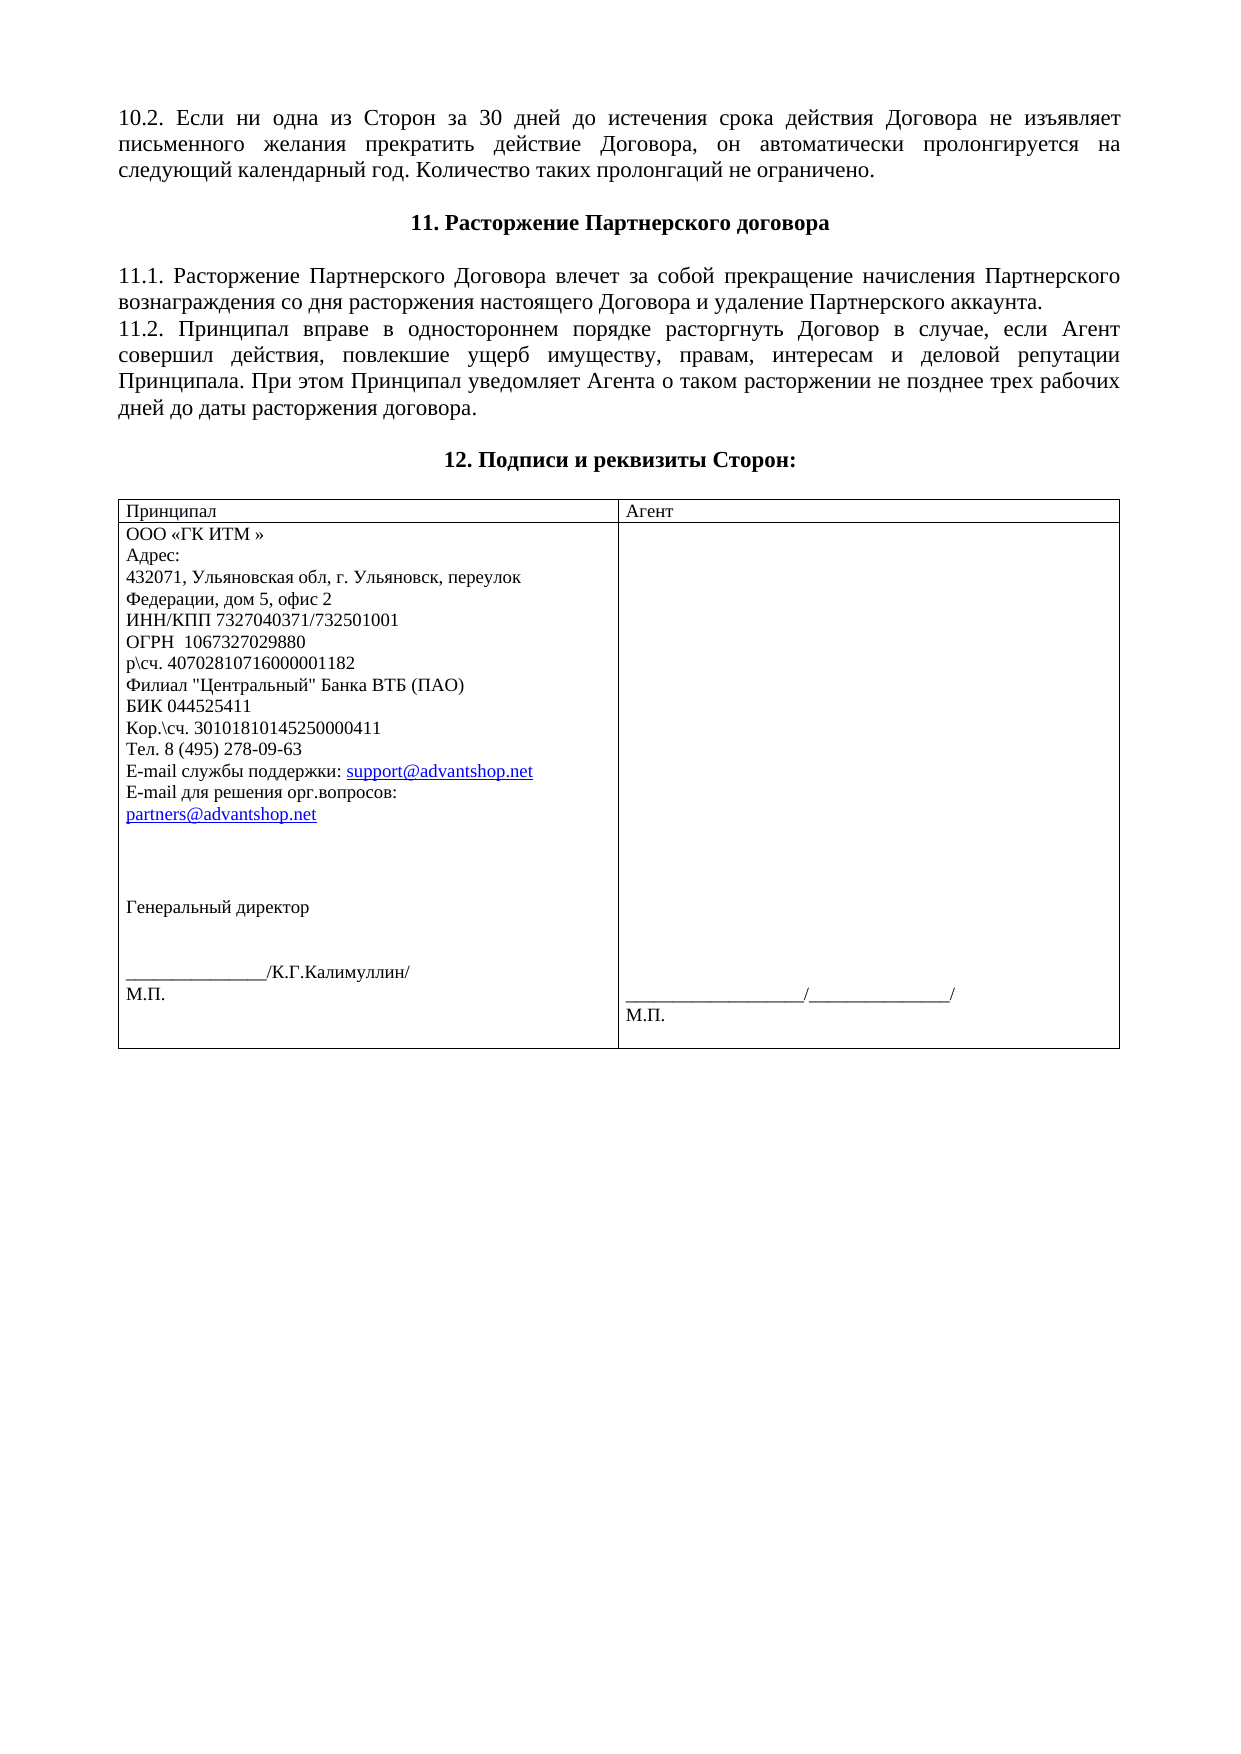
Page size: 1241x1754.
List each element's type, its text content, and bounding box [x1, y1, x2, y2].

table_header Агент [619, 500, 1119, 522]
table_header Принципал [119, 500, 618, 522]
text 10.2. Если ни одна из Сторон за 30 дней до истечения срока действия Договора не изъявляет письменного желания прекратить действие Договора, он автоматически пролонгируется на следующий календарный год. Количество таких пролонгаций не ограничено. [118, 104, 1122, 183]
table_cell ООО «ГК ИТМ » Адрес: 432071, Ульяновская обл, г. Ульяновск, переулок Федерации, дом 5, офис 2 ИНН/КПП 7327040371/732501001 ОГРН 1067327029880 р\сч. 40702810716000001182 Филиал "Центральный" Банка ВТБ (ПАО) БИК 044525411 Кор.\сч. 30101810145250000411 Тел. 8 (495) 278-09-63 E-mail службы поддержки: support@advantshop.net E-mail для решения орг.вопросов: partners@advantshop.net Генеральный директор _______________/К.Г.Калимуллин/ М.П. [119, 523, 618, 1047]
text 11. Расторжение Партнерского договора [118, 183, 1122, 236]
text 11.1. Расторжение Партнерского Договора влечет за собой прекращение начисления Партнерского вознаграждения со дня расторжения настоящего Договора и удаление Партнерского аккаунта. [118, 262, 1122, 314]
text 12. Подписи и реквизиты Сторон: [118, 446, 1122, 473]
text 11.2. Принципал вправе в одностороннем порядке расторгнуть Договор в случае, если Агент совершил действия, повлекшие ущерб имуществу, правам, интересам и деловой репутации Принципала. При этом Принципал уведомляет Агента о таком расторжении не позднее трех рабочих дней до даты расторжения договора. [118, 314, 1122, 420]
table_cell ___________________/_______________/ М.П. [619, 523, 1119, 1047]
